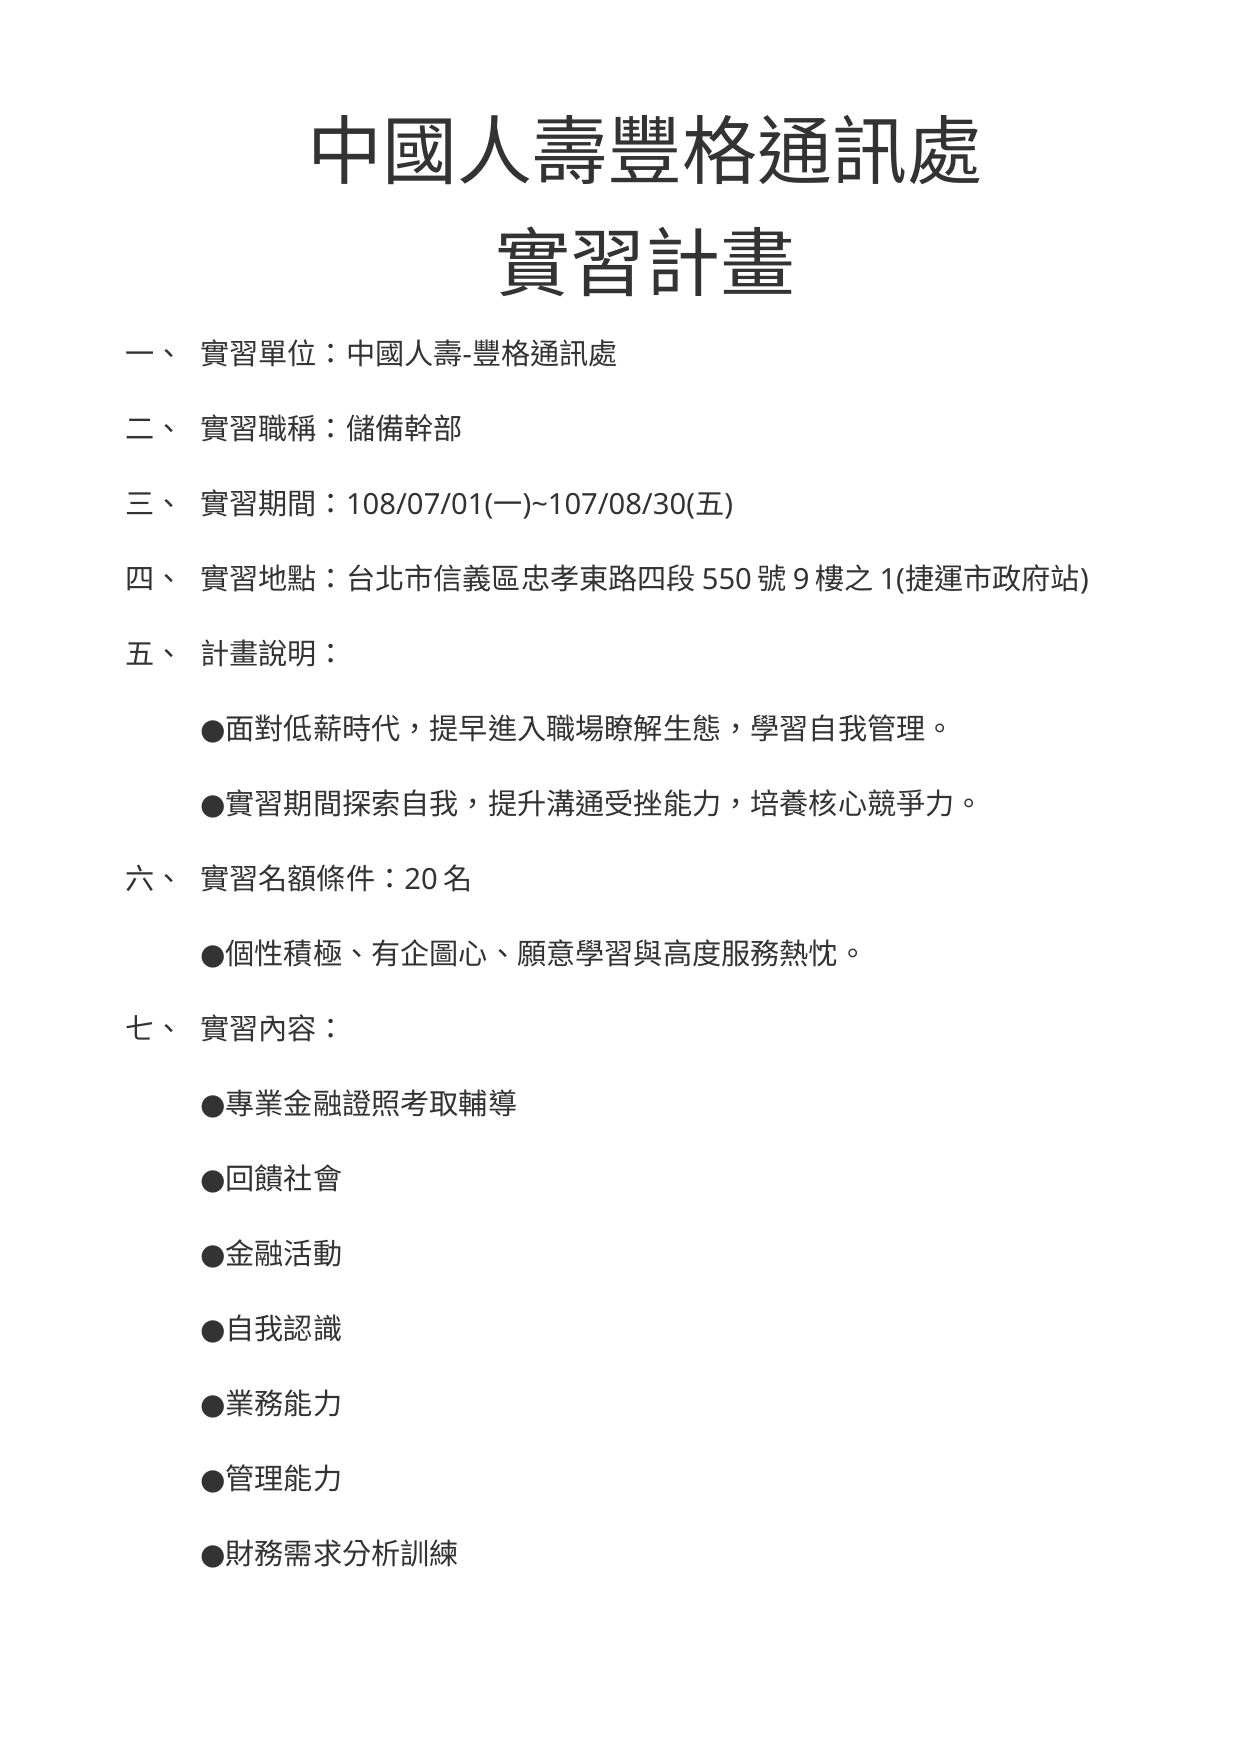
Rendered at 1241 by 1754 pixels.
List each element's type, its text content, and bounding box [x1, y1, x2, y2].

list 實習地點：台北市信義區忠孝東路四段550號9樓之1(捷運市政府站) [125, 539, 1165, 614]
list 計畫說明： ●面對低薪時代，提早進入職場瞭解生態，學習自我管理。 ●實習期間探索自我，提升溝通受挫能力，培養核心競爭力。 [125, 614, 1165, 839]
text 中國人壽豐格通訊處 [125, 89, 1165, 202]
list 實習單位：中國人壽-豐格通訊處 [125, 314, 1165, 389]
list 實習職稱：儲備幹部 [125, 389, 1165, 464]
text 實習計畫 [125, 202, 1165, 314]
list 實習名額條件：20名 ●個性積極、有企圖心、願意學習與高度服務熱忱。 [125, 839, 1165, 989]
list 實習期間：108/07/01(一)~107/08/30(五) [125, 464, 1165, 539]
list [125, 989, 1165, 1589]
